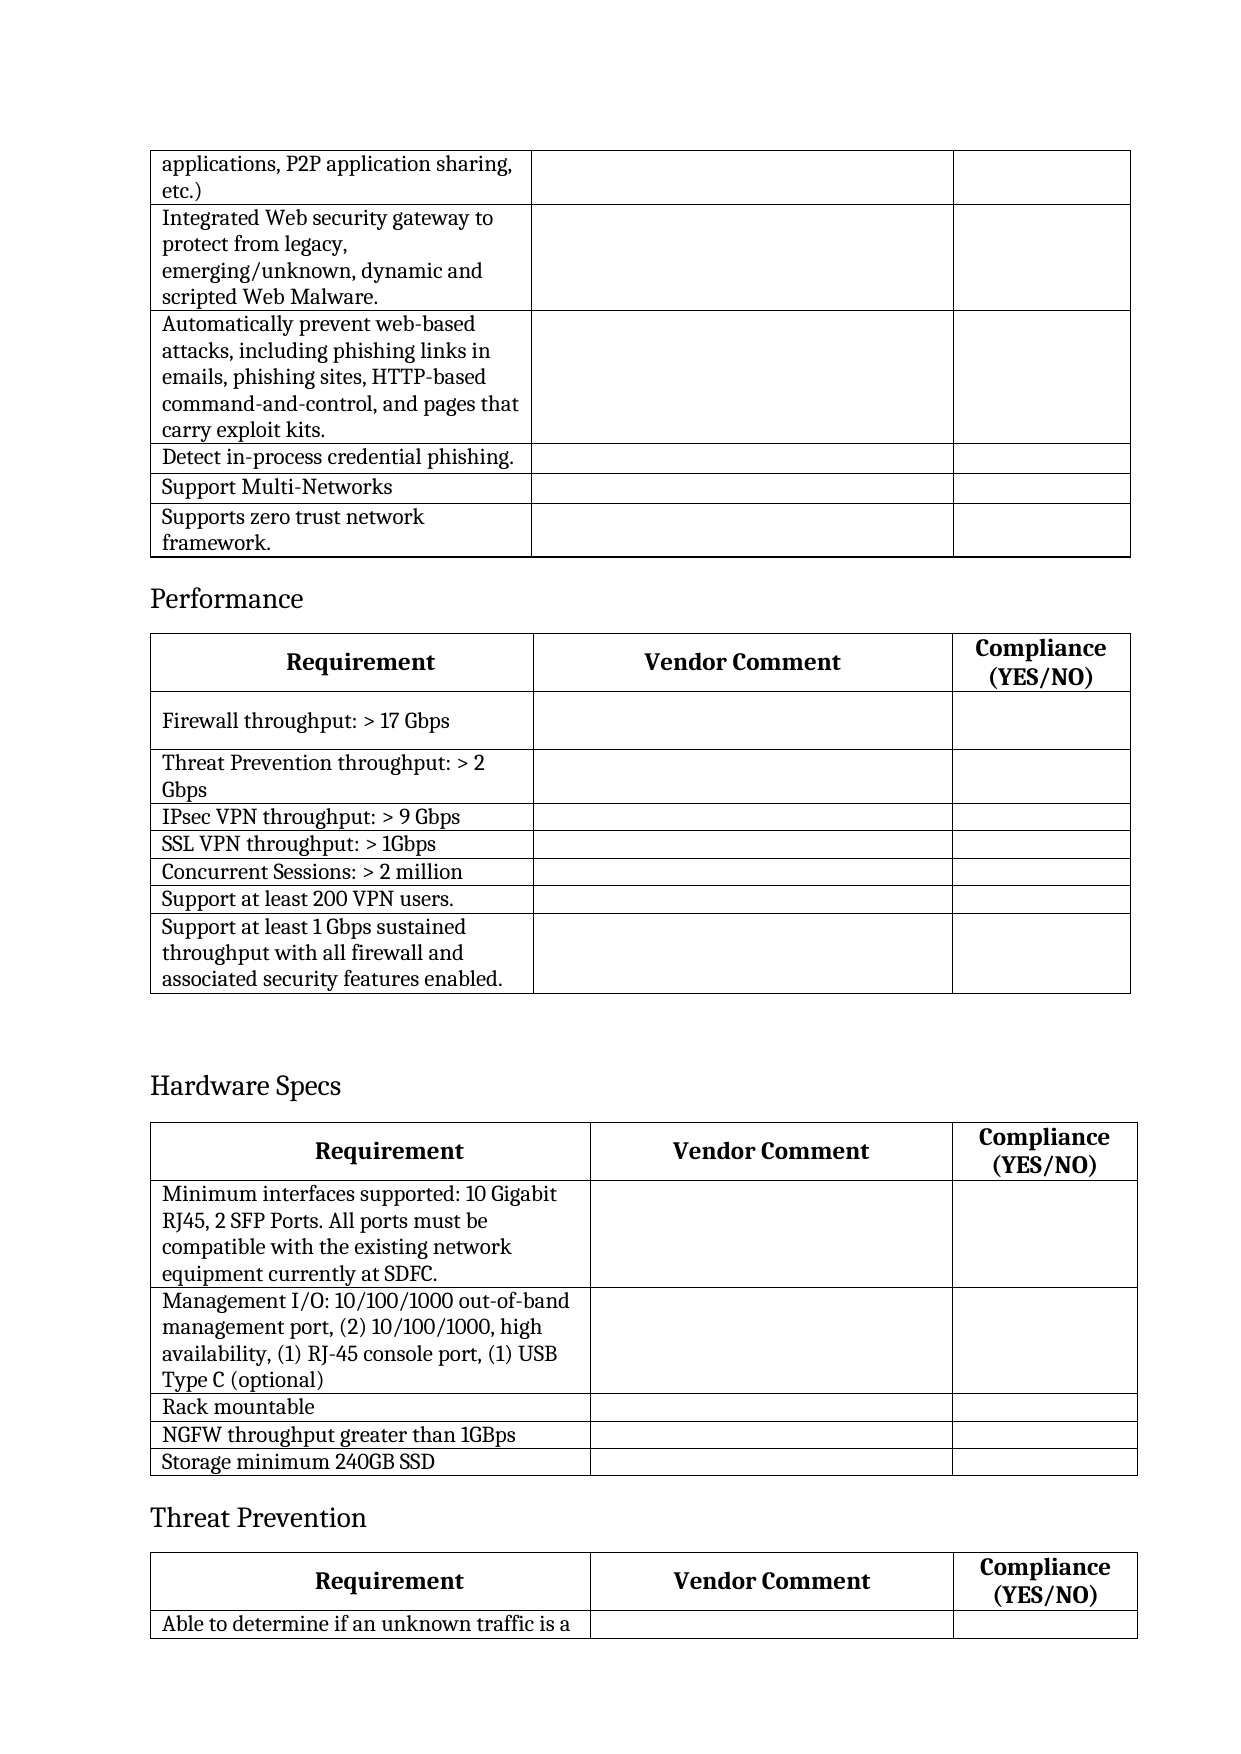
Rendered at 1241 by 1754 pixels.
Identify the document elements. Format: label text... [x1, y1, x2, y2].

table_cell [954, 205, 1130, 310]
text Hardware Specs [150, 1069, 1090, 1102]
table_header Compliance (YES/NO) [953, 634, 1130, 691]
table_cell NGFW throughput greater than 1GBps [151, 1422, 590, 1448]
table_header Compliance (YES/NO) [953, 1123, 1137, 1180]
table_cell [954, 444, 1130, 473]
table_cell [532, 151, 953, 204]
table_cell IPsec VPN throughput: > 9 Gbps [151, 804, 533, 830]
table_cell [953, 859, 1130, 885]
table_cell [591, 1422, 952, 1448]
table_cell SSL VPN throughput: > 1Gbps [151, 831, 533, 858]
table_cell Detect in-process credential phishing. [151, 444, 531, 473]
table_cell Storage minimum 240GB SSD [151, 1449, 590, 1475]
table_cell [954, 504, 1130, 556]
table_cell Supports zero trust network framework. [151, 504, 531, 556]
table_cell Support at least 1 Gbps sustained throughput with all firewall and associated security features enabled. [151, 914, 533, 992]
table_cell [534, 804, 952, 830]
table_header Vendor Comment [534, 634, 952, 691]
table_cell [534, 886, 952, 912]
table_cell [953, 1288, 1137, 1393]
table_cell Concurrent Sessions: > 2 million [151, 859, 533, 885]
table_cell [151, 151, 531, 204]
table_cell Rack mountable [151, 1394, 590, 1421]
table_cell Integrated Web security gateway to protect from legacy, emerging/unknown, dynamic and scripted Web Malware. [151, 205, 531, 310]
table_cell [591, 1288, 952, 1393]
table_cell [954, 151, 1130, 204]
table_cell [532, 205, 953, 310]
table_cell Support at least 200 VPN users. [151, 886, 533, 912]
table_cell [953, 804, 1130, 830]
table_cell [534, 692, 952, 749]
subtitle Threat Prevention [150, 1501, 1090, 1535]
table_cell [532, 474, 953, 503]
table_cell [954, 474, 1130, 503]
table_cell [532, 444, 953, 473]
table_cell Minimum interfaces supported: 10 Gigabit RJ45, 2 SFP Ports. All ports must be compatible with the existing network equipment currently at SDFC. [151, 1181, 590, 1287]
table_cell [532, 504, 953, 556]
table_header Requirement [151, 1553, 590, 1610]
table_header Requirement [151, 1123, 590, 1180]
table_cell [532, 311, 953, 443]
table_cell [954, 311, 1130, 443]
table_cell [151, 1611, 590, 1638]
table_cell [591, 1394, 952, 1421]
table_cell [591, 1611, 953, 1638]
table_cell [534, 914, 952, 992]
table_cell [953, 886, 1130, 912]
table_cell Management I/O: 10/100/1000 out-of-band management port, (2) 10/100/1000, high availability, (1) RJ-45 console port, (1) USB Type C (optional) [151, 1288, 590, 1393]
table_cell Support Multi-Networks [151, 474, 531, 503]
table_cell Firewall throughput: > 17 Gbps [151, 692, 533, 749]
table_header Vendor Comment [591, 1123, 952, 1180]
table_cell [953, 831, 1130, 858]
table_cell [954, 1611, 1137, 1638]
table_cell Threat Prevention throughput: > 2 Gbps [151, 750, 533, 803]
table_cell [534, 831, 952, 858]
table_cell [591, 1449, 952, 1475]
table_cell [534, 859, 952, 885]
table_header Compliance (YES/NO) [954, 1553, 1137, 1610]
table_cell [953, 750, 1130, 803]
table_header Requirement [151, 634, 533, 691]
table_cell [953, 1422, 1137, 1448]
table_cell [534, 750, 952, 803]
table_cell [953, 914, 1130, 992]
table_header Vendor Comment [591, 1553, 953, 1610]
table_cell [953, 1181, 1137, 1287]
table_cell [953, 1394, 1137, 1421]
table_cell Automatically prevent web-based attacks, including phishing links in emails, phishing sites, HTTP-based command-and-control, and pages that carry exploit kits. [151, 311, 531, 443]
subtitle Performance [150, 582, 1090, 616]
table_cell [591, 1181, 952, 1287]
table_cell [953, 692, 1130, 749]
table_cell [953, 1449, 1137, 1475]
